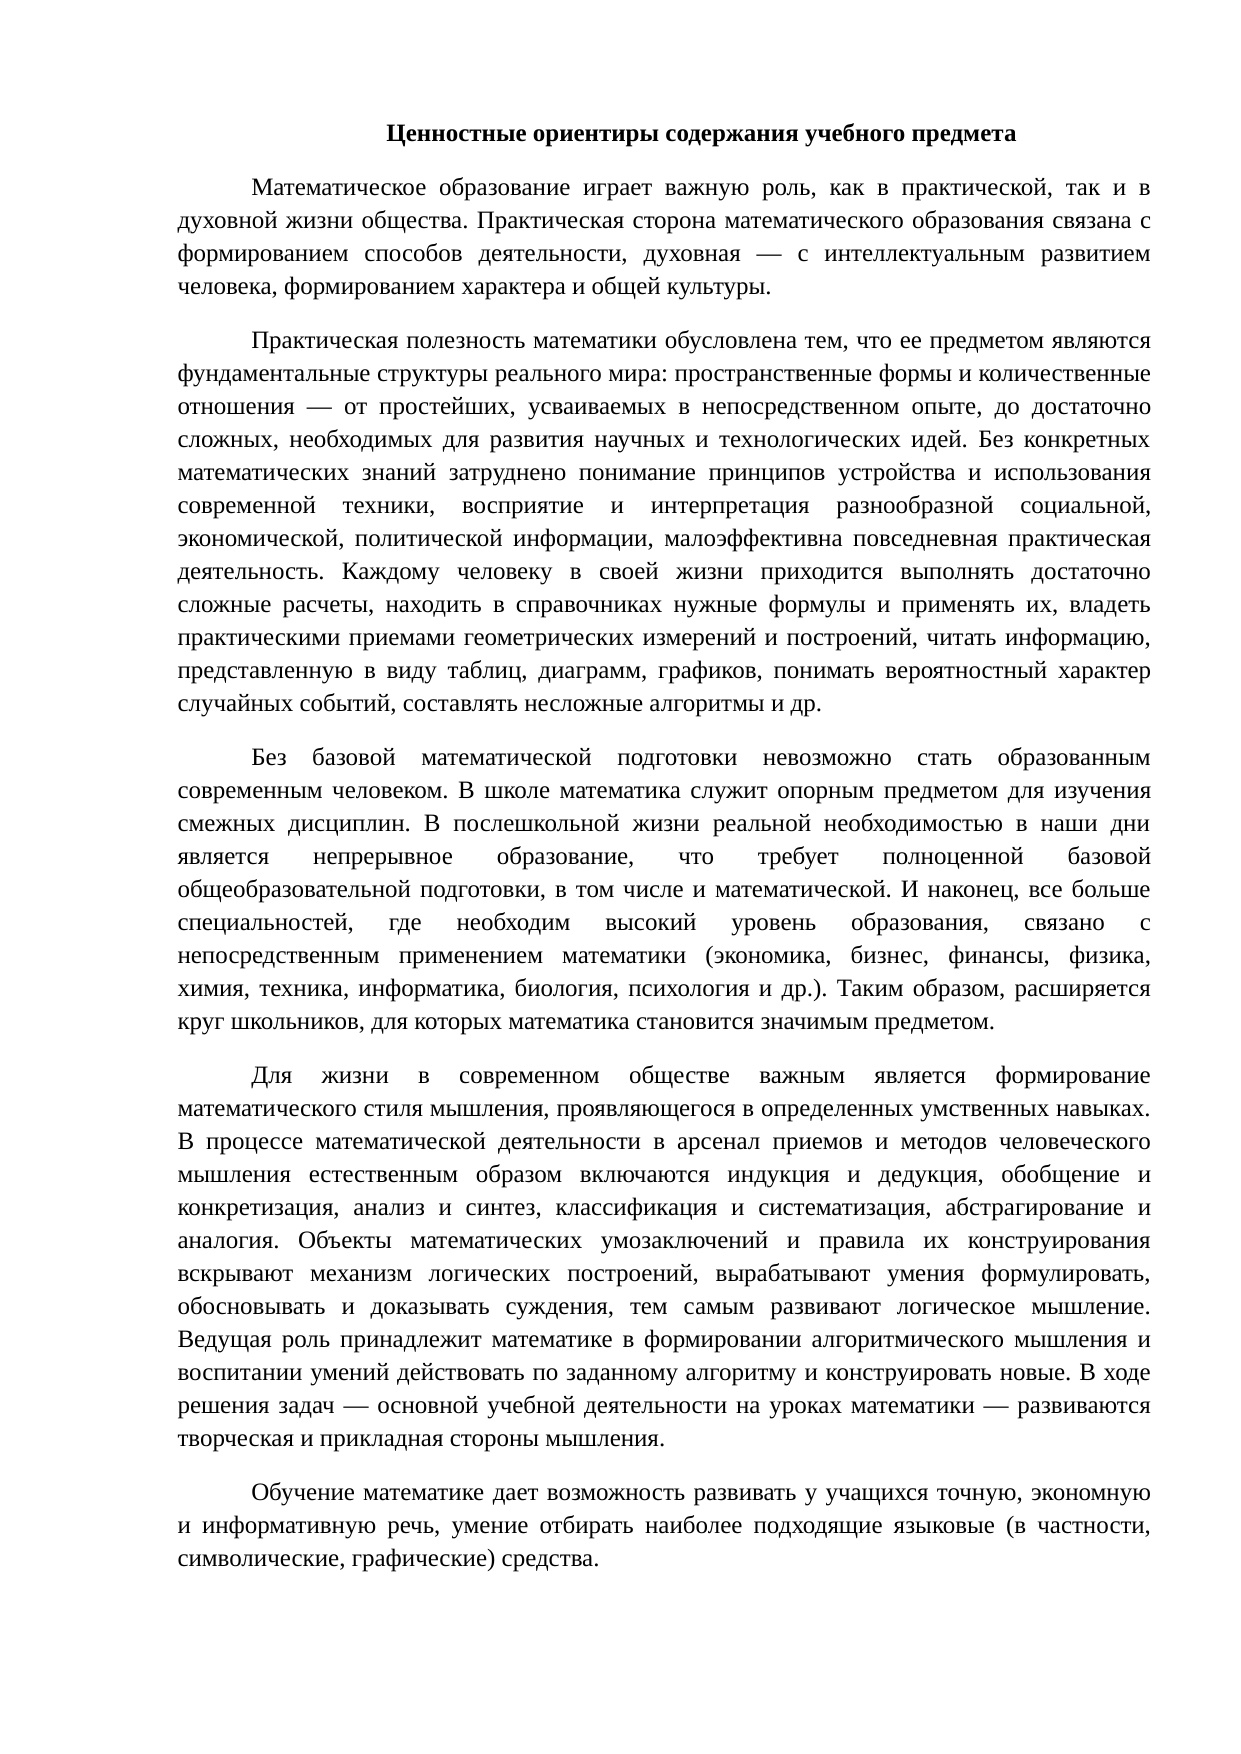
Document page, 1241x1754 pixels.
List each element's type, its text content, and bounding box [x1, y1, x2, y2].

text Практическая полезность математики обусловлена тем, что ее предметом являются фундаментальные структуры реального мира: пространственные формы и количественные отношения — от простейших, усваиваемых в непосредственном опыте, до достаточно сложных, необходимых для развития научных и технологических идей. Без конкретных математических знаний затруднено понимание принципов устройства и использования современной техники, восприятие и интерпретация разнообразной социальной, экономической, политической информации, малоэффективна повседневная практическая деятельность. Каждому человеку в своей жизни приходится выполнять достаточно сложные расчеты, находить в справочниках нужные формулы и применять их, владеть практическими приемами геометрических измерений и построений, читать информацию, представленную в виду таблиц, диаграмм, графиков, понимать вероятностный характер случайных событий, составлять несложные алгоритмы и др. [177, 325, 1152, 717]
text Без базовой математической подготовки невозможно стать образованным современным человеком. В школе математика служит опорным предметом для изучения смежных дисциплин. В послешкольной жизни реальной необходимостью в наши дни является непрерывное образование, что требует полноценной базовой общеобразовательной подготовки, в том числе и математической. И наконец, все больше специальностей, где необходим высокий уровень образования, связано с непосредственным применением математики (экономика, бизнес, финансы, физика, химия, техника, информатика, биология, психология и др.). Таким образом, расширяется круг школьников, для которых математика становится значимым предметом. [177, 742, 1152, 1035]
text Обучение математике дает возможность развивать у учащихся точную, экономную и информативную речь, умение отбирать наиболее подходящие языковые (в частности, символические, графические) средства. [177, 1477, 1152, 1572]
text Математическое образование играет важную роль, как в практической, так и в духовной жизни общества. Практическая сторона математического образования связана с формированием способов деятельности, духовная — с интеллектуальным развитием человека, формированием характера и общей культуры. [177, 172, 1152, 300]
text Ценностные ориентиры содержания учебного предмета [177, 118, 1152, 147]
text Для жизни в современном обществе важным является формирование математического стиля мышления, проявляющегося в определенных умственных навыках. В процессе математической деятельности в арсенал приемов и методов человеческого мышления естественным образом включаются индукция и дедукция, обобщение и конкретизация, анализ и синтез, классификация и систематизация, абстрагирование и аналогия. Объекты математических умозаключений и правила их конструирования вскрывают механизм логических построений, вырабатывают умения формулировать, обосновывать и доказывать суждения, тем самым развивают логическое мышление. Ведущая роль принадлежит математике в формировании алгоритмического мышления и воспитании умений действовать по заданному алгоритму и конструировать новые. В ходе решения задач — основной учебной деятельности на уроках математики — развиваются творческая и прикладная стороны мышления. [177, 1060, 1152, 1452]
